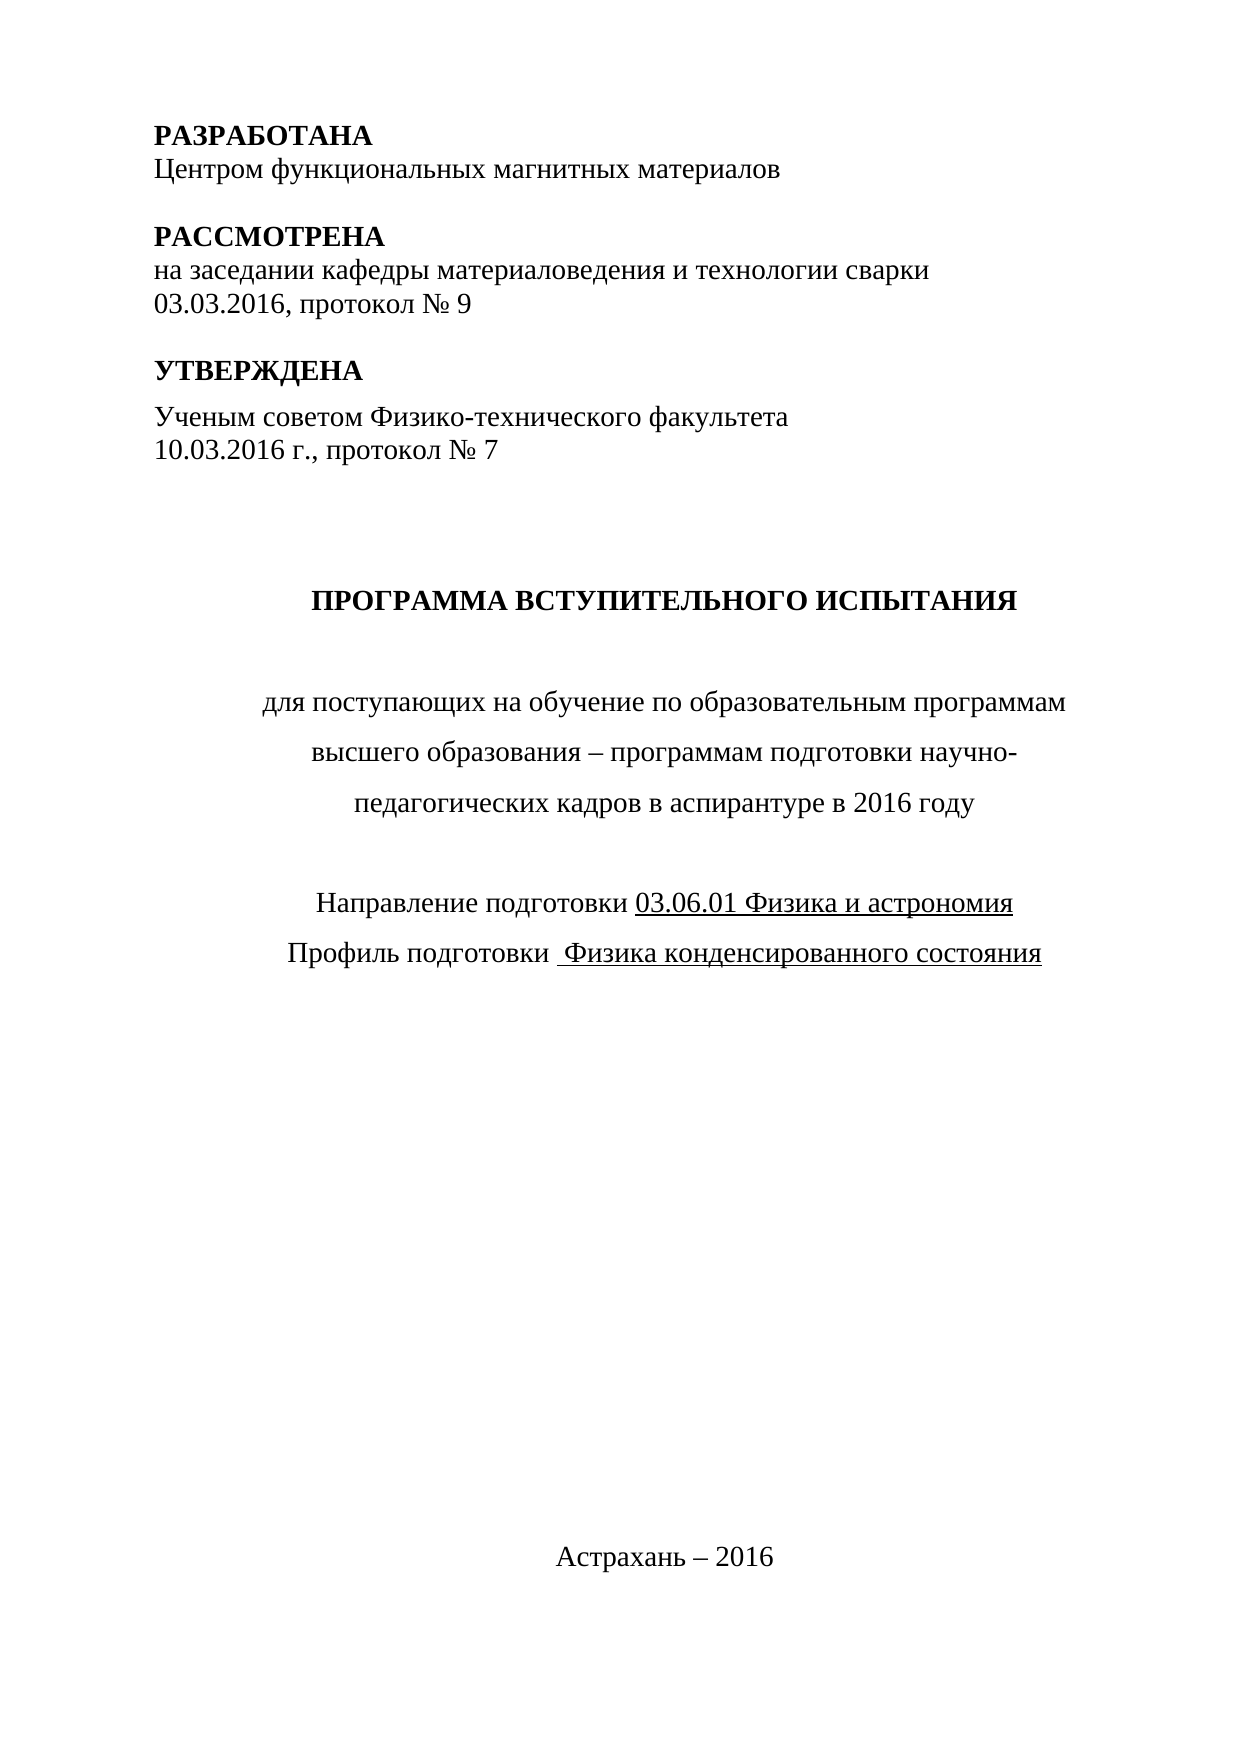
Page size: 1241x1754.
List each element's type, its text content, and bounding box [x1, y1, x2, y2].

text Направление подготовки 03.06.01 Физика и астрономия [153, 885, 1175, 919]
text Профиль подготовки Физика конденсированного состояния [153, 936, 1175, 969]
text 03.03.2016, протокол № 9 [153, 286, 1175, 319]
text УТВЕРЖДЕНА [153, 353, 1175, 386]
text педагогических кадров в аспирантуре в 2016 году [153, 785, 1175, 818]
text высшего образования – программам подготовки научно- [153, 734, 1175, 768]
text РАССМОТРЕНА [153, 219, 1175, 252]
text РАЗРАБОТАНА [153, 118, 1175, 152]
text для поступающих на обучение по образовательным программам [153, 684, 1175, 718]
text Астрахань – 2016 [153, 1539, 1175, 1573]
text Центром функциональных магнитных материалов [153, 152, 1175, 185]
text Ученым советом Физико-технического факультета [153, 399, 1175, 432]
text 10.03.2016 г., протокол № 7 [153, 432, 1175, 466]
text ПРОГРАММА ВСТУПИТЕЛЬНОГО ИСПЫТАНИЯ [153, 583, 1175, 617]
text на заседании кафедры материаловедения и технологии сварки [153, 252, 1175, 286]
